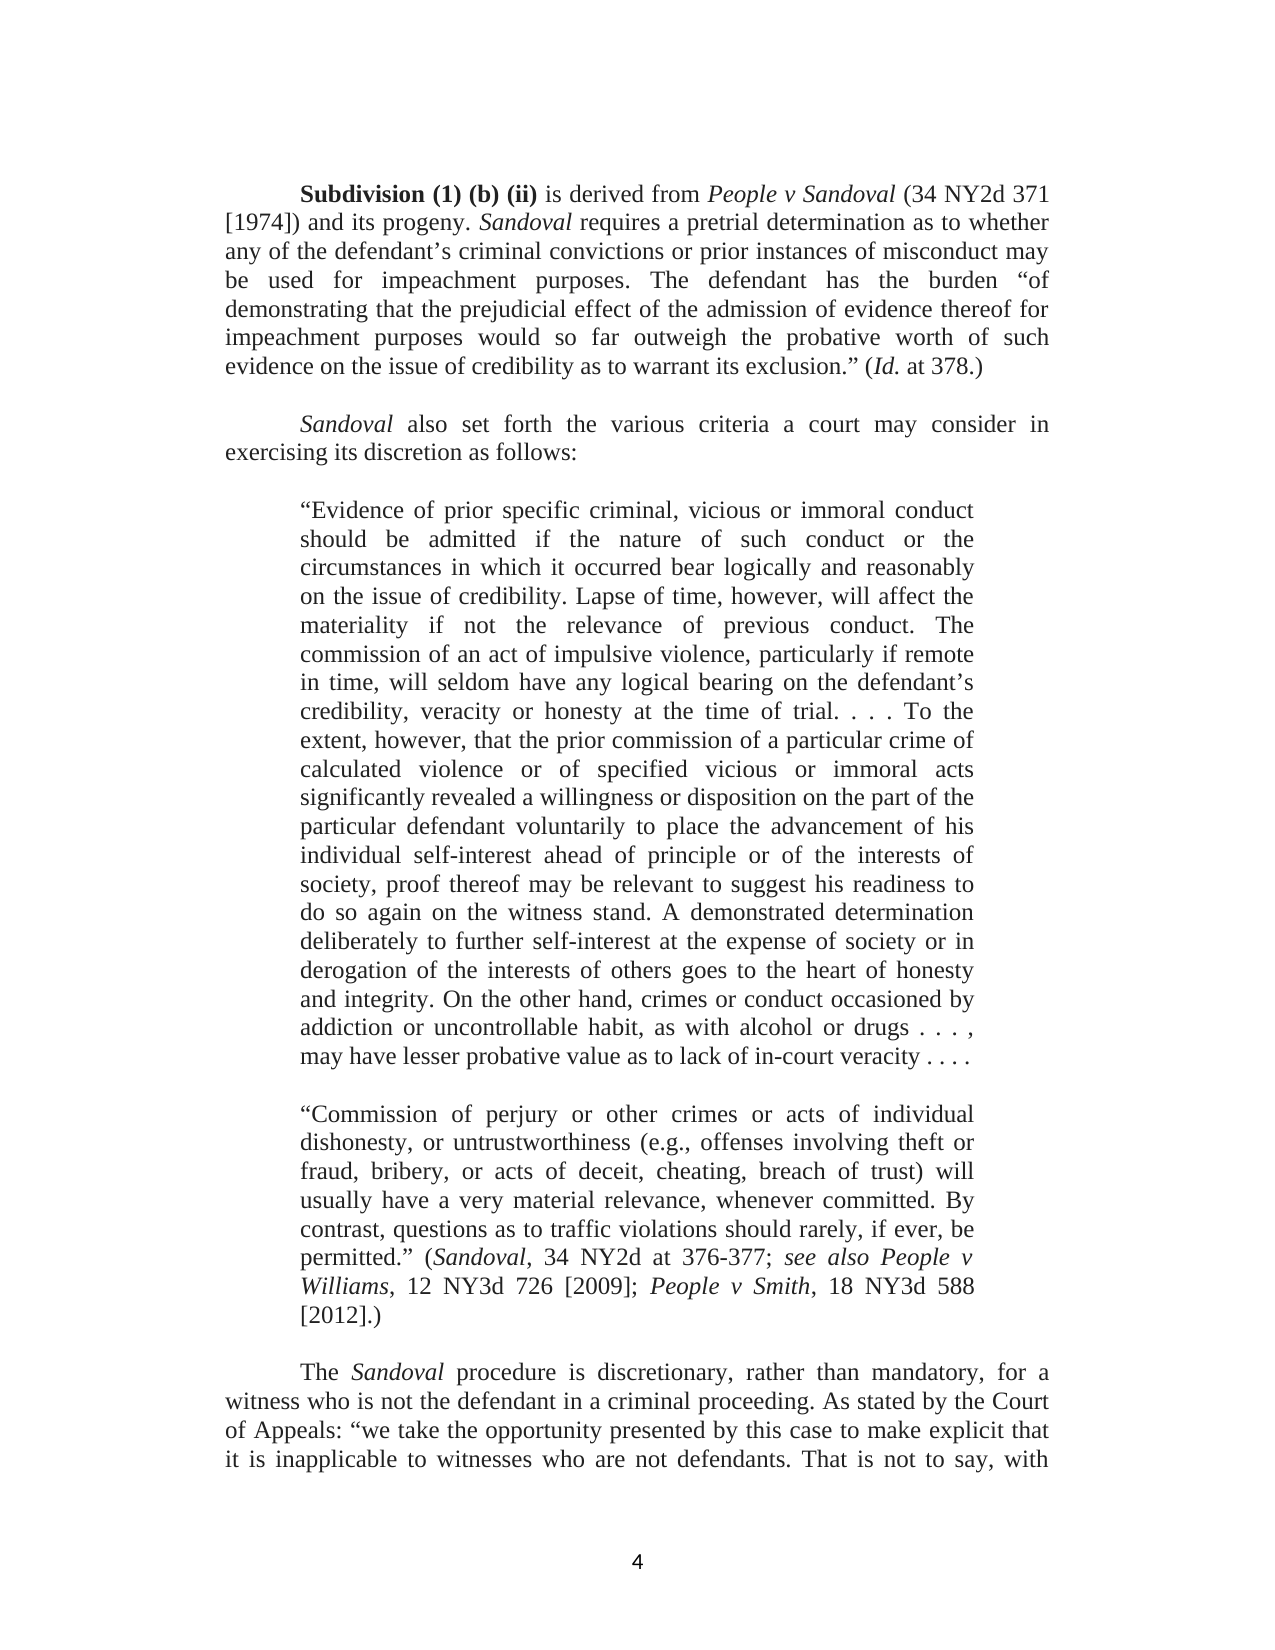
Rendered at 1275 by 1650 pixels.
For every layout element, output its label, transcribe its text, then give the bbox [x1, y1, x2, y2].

list “Evidence of prior specific criminal, vicious or immoral conduct should be admitted if the nature of such conduct or the circumstances in which it occurred bear logically and reasonably on the issue of credibility. Lapse of time, however, will affect the materiality if not the relevance of previous conduct. The commission of an act of impulsive violence, particularly if remote in time, will seldom have any logical bearing on the defendant’s credibility, veracity or honesty at the time of trial. . . . To the extent, however, that the prior commission of a particular crime of calculated violence or of specified vicious or immoral acts significantly revealed a willingness or disposition on the part of the particular defendant voluntarily to place the advancement of his individual self-interest ahead of principle or of the interests of society, proof thereof may be relevant to suggest his readiness to do so again on the witness stand. A demonstrated determination deliberately to further self-interest at the expense of society or in derogation of the interests of others goes to the heart of honesty and integrity. On the other hand, crimes or conduct occasioned by addiction or uncontrollable habit, as with alcohol or drugs . . . , may have lesser probative value as to lack of in-court veracity . . . . [300, 495, 975, 1070]
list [225, 1357, 1050, 1472]
list Sandoval also set forth the various criteria a court may consider in exercising its discretion as follows: [225, 409, 1050, 466]
list “Commission of perjury or other crimes or acts of individual dishonesty, or untrustworthiness (e.g., offenses involving theft or fraud, bribery, or acts of deceit, cheating, breach of trust) will usually have a very material relevance, whenever committed. By contrast, questions as to traffic violations should rarely, if ever, be permitted.” (Sandoval, 34 NY2d at 376-377; see also People v Williams, 12 NY3d 726 [2009]; People v Smith, 18 NY3d 588 [2012].) [300, 1099, 975, 1329]
list Subdivision (1) (b) (ii) is derived from People v Sandoval (34 NY2d 371 [1974]) and its progeny. Sandoval requires a pretrial determination as to whether any of the defendant’s criminal convictions or prior instances of misconduct may be used for impeachment purposes. The defendant has the burden “of demonstrating that the prejudicial effect of the admission of evidence thereof for impeachment purposes would so far outweigh the probative worth of such evidence on the issue of credibility as to warrant its exclusion.” (Id. at 378.) [225, 179, 1050, 380]
